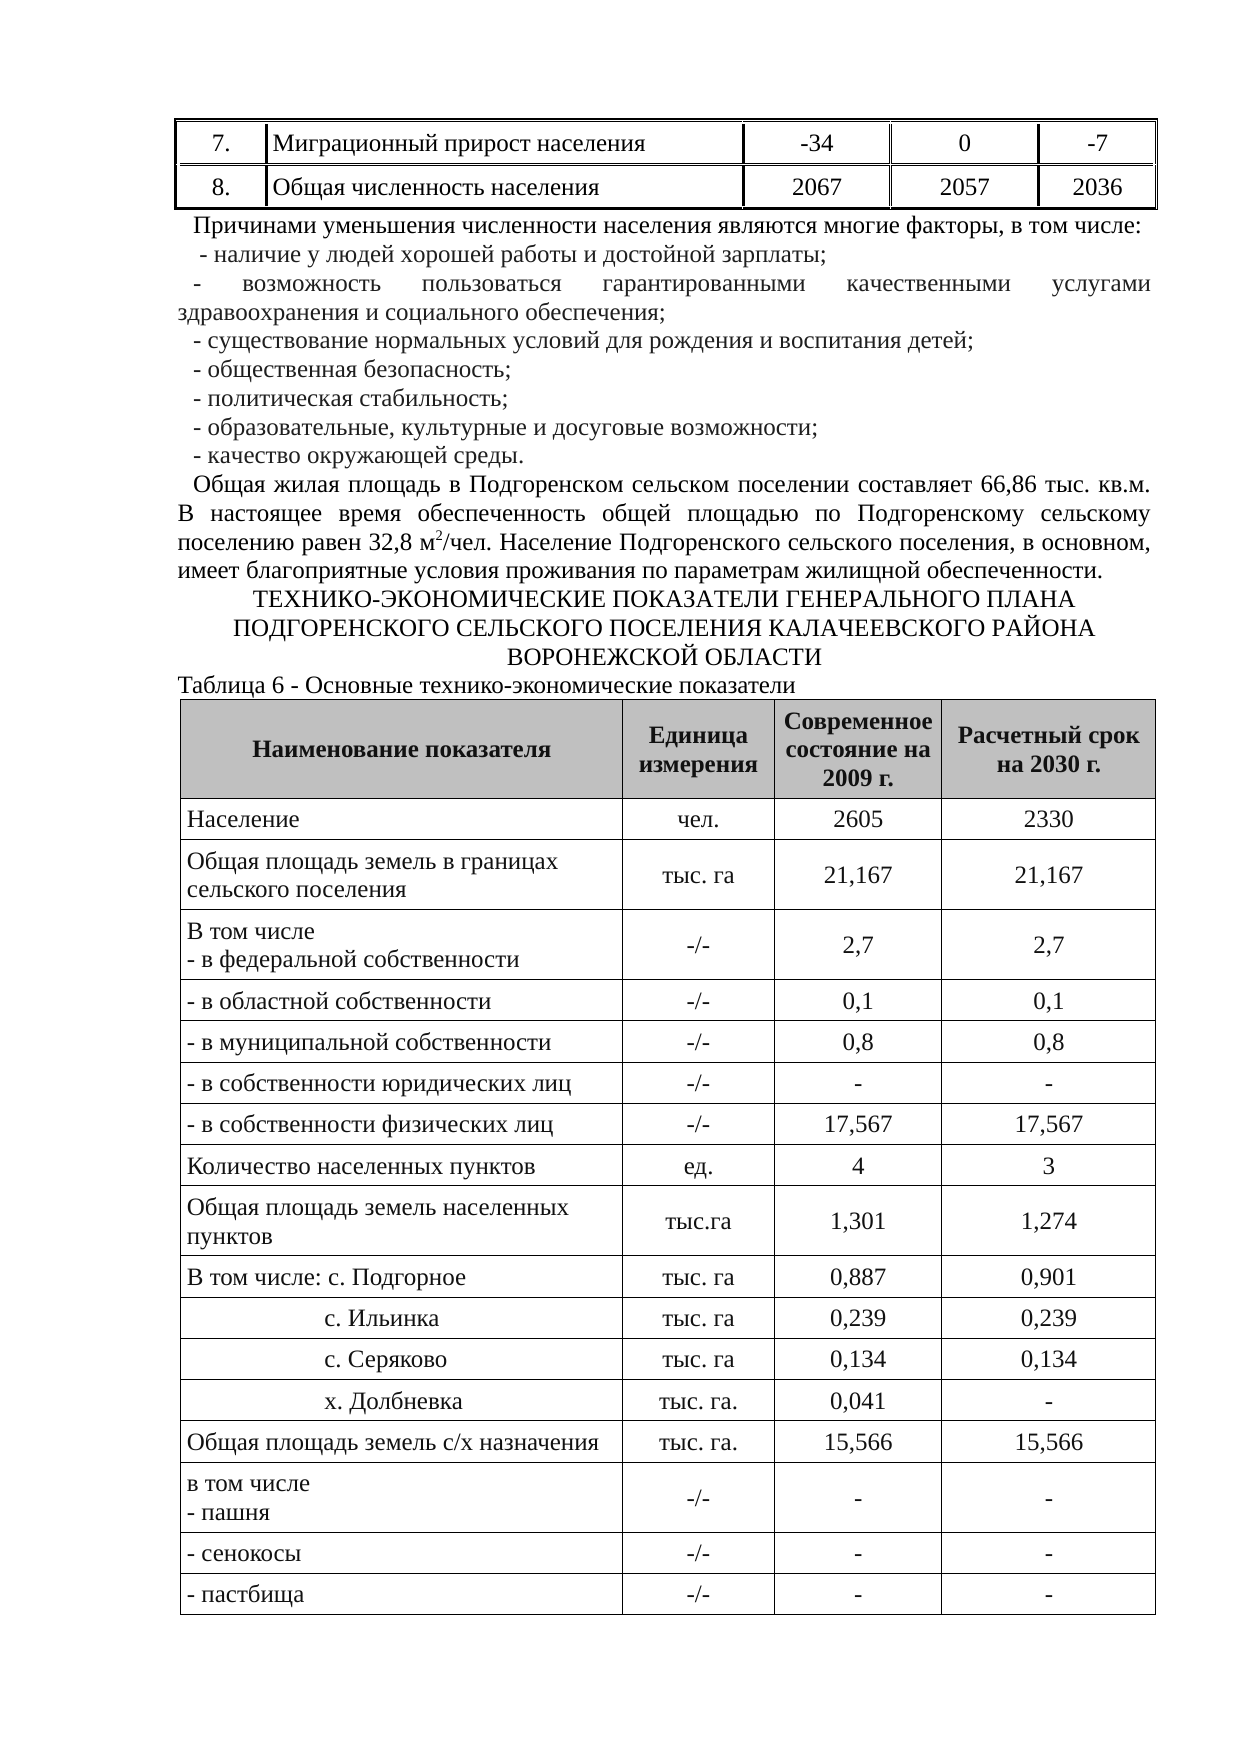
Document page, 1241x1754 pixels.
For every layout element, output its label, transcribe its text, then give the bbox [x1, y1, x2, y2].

table_cell 2,7 [775, 910, 941, 979]
table_cell 21,167 [775, 840, 941, 909]
table_cell В том числе: с. Подгорное [181, 1256, 622, 1297]
table_cell Население [181, 799, 622, 839]
table_cell тыс. га [623, 1339, 774, 1379]
table_cell 8. [176, 163, 266, 207]
text - общественная безопасность; [177, 354, 1152, 383]
table_cell 0,134 [775, 1339, 941, 1379]
table_cell 21,167 [942, 840, 1155, 909]
table_cell чел. [623, 799, 774, 839]
table_cell с. Серяково [181, 1339, 622, 1379]
table_cell - пастбища [181, 1574, 622, 1614]
table_cell -/- [623, 1063, 774, 1103]
table_header Наименование показателя [181, 700, 622, 798]
table_cell 2067 [743, 166, 891, 207]
table_cell - в муниципальной собственности [181, 1021, 622, 1062]
table_cell 2057 [891, 166, 1038, 207]
text - политическая стабильность; [177, 383, 1152, 412]
table_cell 4 [775, 1145, 941, 1185]
table_cell - [942, 1533, 1155, 1573]
table_cell тыс. га [623, 1256, 774, 1297]
table_cell - [775, 1533, 941, 1573]
table_cell -/- [623, 1104, 774, 1144]
table_header Современное состояние на . [775, 700, 941, 798]
table_cell в том числе - пашня [181, 1463, 622, 1532]
text - существование нормальных условий для рождения и воспитания детей; [177, 325, 1152, 354]
table_cell 3 [942, 1145, 1155, 1185]
text - возможность пользоваться гарантированными качественными услугами здравоохранения и социального обеспечения; [177, 268, 1152, 325]
table_cell 0,887 [775, 1256, 941, 1297]
table_cell - [942, 1463, 1155, 1532]
table_cell - [775, 1574, 941, 1614]
table_cell -34 [743, 122, 891, 163]
table_cell тыс. га. [623, 1380, 774, 1420]
table_cell -/- [623, 1574, 774, 1614]
table_cell -7 [1038, 122, 1155, 163]
table_cell 2330 [942, 799, 1155, 839]
table_cell 7. [177, 122, 266, 163]
table_cell ед. [623, 1145, 774, 1185]
table_cell Количество населенных пунктов [181, 1145, 622, 1185]
table_cell - в областной собственности [181, 980, 622, 1020]
text Причинами уменьшения численности населения являются многие факторы, в том числе: [177, 210, 1152, 239]
table_cell В том числе - в федеральной собственности [181, 910, 622, 979]
table_cell - [775, 1463, 941, 1532]
table_cell 0,239 [775, 1298, 941, 1338]
table_cell -/- [623, 980, 774, 1020]
table_cell 0,901 [942, 1256, 1155, 1297]
text - образовательные, культурные и досуговые возможности; [177, 412, 1152, 440]
table_cell 0,134 [942, 1339, 1155, 1379]
table_cell тыс.га [623, 1186, 774, 1255]
table_cell х. Долбневка [181, 1380, 622, 1420]
table_cell - [942, 1380, 1155, 1420]
table_cell Миграционный прирост населения [266, 120, 743, 163]
table_cell 0,1 [775, 980, 941, 1020]
table_cell с. Ильинка [181, 1298, 622, 1338]
table_cell 17,567 [942, 1104, 1155, 1144]
table_cell -/- [623, 1533, 774, 1573]
table_cell Общая численность населения [266, 166, 743, 207]
table_cell тыс. га. [623, 1421, 774, 1462]
table_cell - [942, 1063, 1155, 1103]
table_cell 15,566 [942, 1421, 1155, 1462]
text - наличие у людей хорошей работы и достойной зарплаты; [177, 239, 1152, 268]
table_cell - в собственности физических лиц [181, 1104, 622, 1144]
table_cell Общая площадь земель с/х назначения [181, 1421, 622, 1462]
table_cell 0,1 [942, 980, 1155, 1020]
table_cell Общая площадь земель в границах сельского поселения [181, 840, 622, 909]
table_header Единица измерения [623, 700, 774, 798]
table_cell 15,566 [775, 1421, 941, 1462]
table_cell 2,7 [942, 910, 1155, 979]
table_cell 0,8 [775, 1021, 941, 1062]
table_cell -/- [623, 910, 774, 979]
text ТЕХНИКО-ЭКОНОМИЧЕСКИЕ ПОКАЗАТЕЛИ ГЕНЕРАЛЬНОГО ПЛАНА ПОДГОРЕНСКОГО СЕЛЬСКОГО ПОСЕЛЕНИЯ КАЛАЧЕЕВСКОГО РАЙОНА ВОРОНЕЖСКОЙ ОБЛАСТИ [177, 584, 1152, 670]
subtitle Таблица 6 - Основные технико-экономические показатели [177, 670, 1152, 699]
table_cell тыс. га [623, 1298, 774, 1338]
table_cell - сенокосы [181, 1533, 622, 1573]
text Общая жилая площадь в Подгоренском сельском поселении составляет 66,86 тыс. кв.м. В настоящее время обеспеченность общей площадью по Подгоренскому сельскому поселению равен 32,8 м2/чел. Население Подгоренского сельского поселения, в основном, имеет благоприятные условия проживания по параметрам жилищной обеспеченности. [177, 469, 1152, 584]
table_cell - в собственности юридических лиц [181, 1063, 622, 1103]
table_cell 0,239 [942, 1298, 1155, 1338]
table_cell -/- [623, 1463, 774, 1532]
table_cell тыс. га [623, 840, 774, 909]
table_header Расчетный срок на . [942, 700, 1155, 798]
table_cell 17,567 [775, 1104, 941, 1144]
text - качество окружающей среды. [177, 440, 1152, 469]
table_cell - [775, 1063, 941, 1103]
table_cell 0 [891, 122, 1038, 163]
table_cell 2036 [1038, 163, 1156, 207]
table_cell 2605 [775, 799, 941, 839]
table_cell 0,041 [775, 1380, 941, 1420]
table_cell -/- [623, 1021, 774, 1062]
table_cell Общая площадь земель населенных пунктов [181, 1186, 622, 1255]
table_cell - [942, 1574, 1155, 1614]
table_cell 1,301 [775, 1186, 941, 1255]
table_cell 0,8 [942, 1021, 1155, 1062]
table_cell 1,274 [942, 1186, 1155, 1255]
